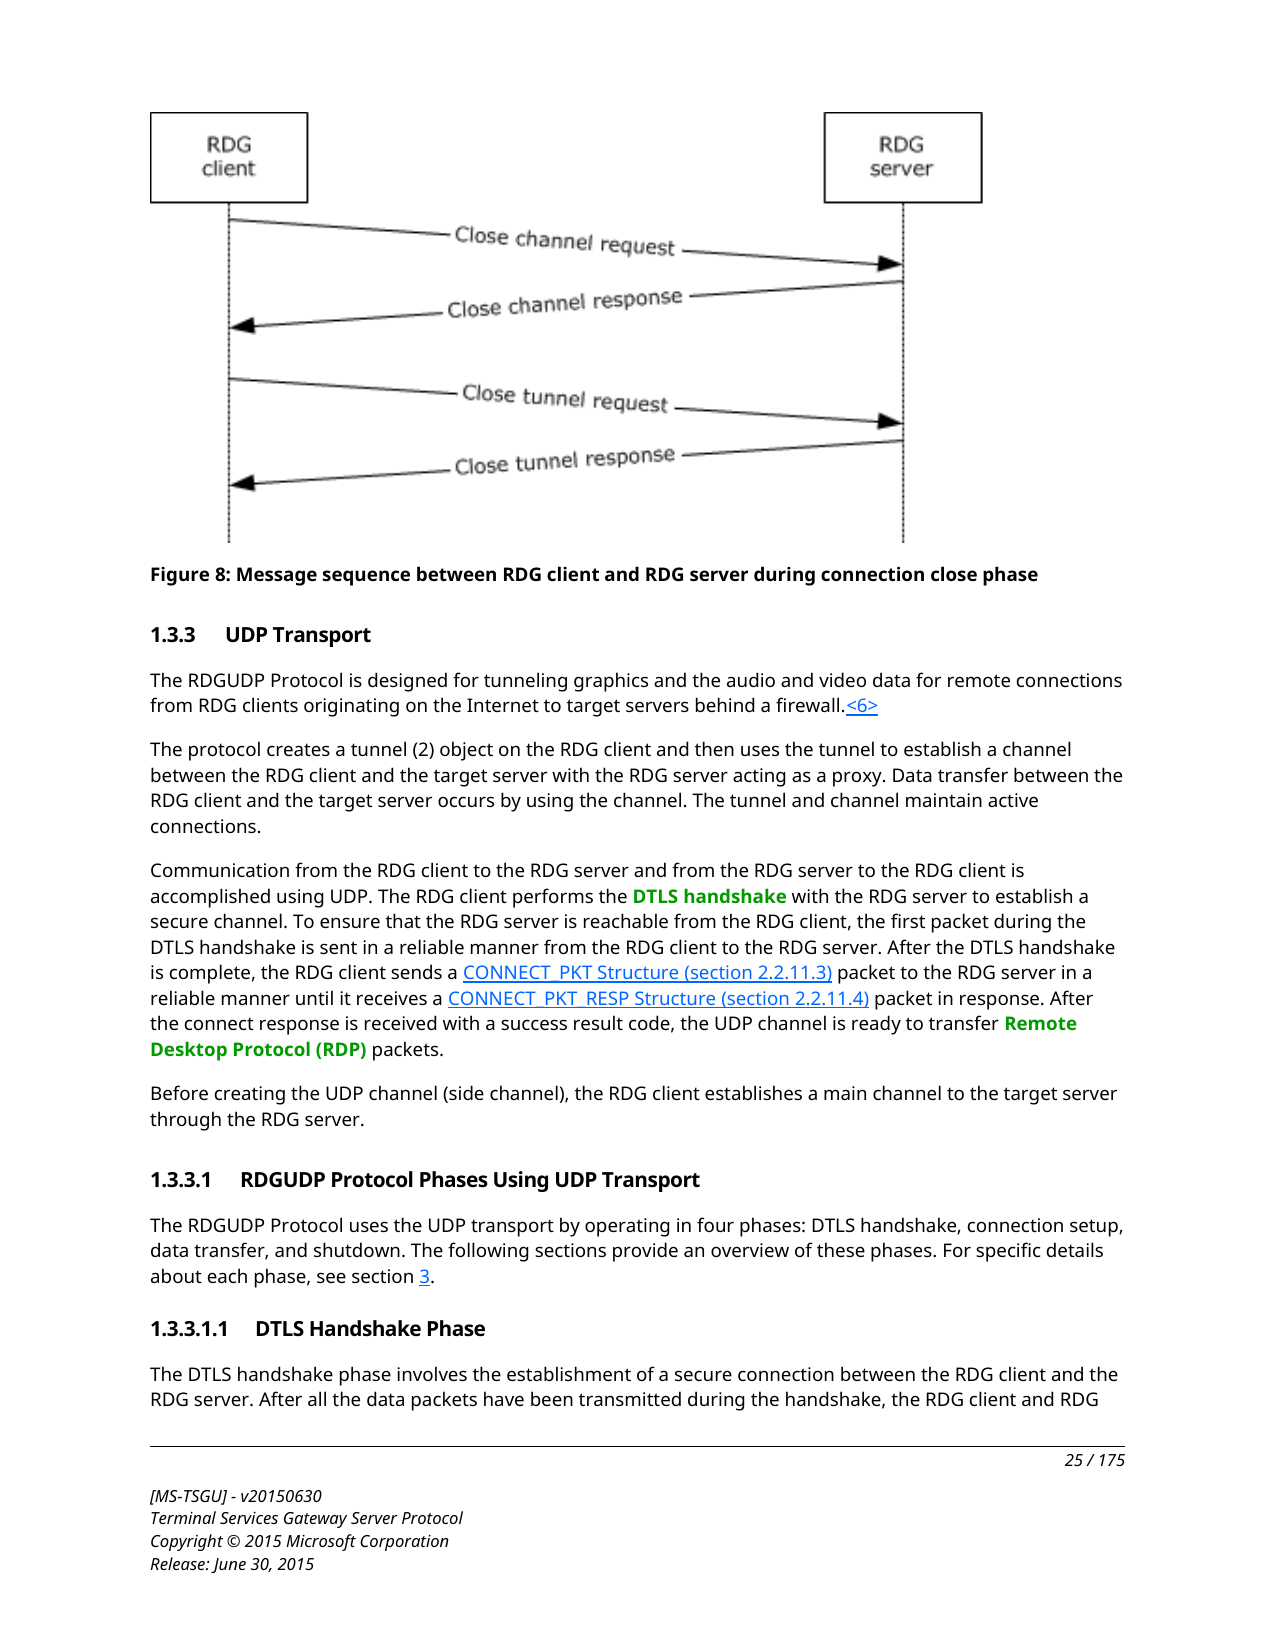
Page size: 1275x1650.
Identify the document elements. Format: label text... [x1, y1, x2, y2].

subtitle DTLS Handshake Phase [150, 1314, 1125, 1342]
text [150, 1361, 1125, 1412]
text Before creating the UDP channel (side channel), the RDG client establishes a main channel to the target server through the RDG server. [150, 1081, 1125, 1132]
subtitle RDGUDP Protocol Phases Using UDP Transport [150, 1165, 1125, 1193]
text The RDGUDP Protocol is designed for tunneling graphics and the audio and video data for remote connections from RDG clients originating on the Internet to target servers behind a firewall.<6> [150, 667, 1125, 718]
text The protocol creates a tunnel (2) object on the RDG client and then uses the tunnel to establish a channel between the RDG client and the target server with the RDG server acting as a proxy. Data transfer between the RDG client and the target server occurs by using the channel. The tunnel and channel maintain active connections. [150, 737, 1125, 839]
text Communication from the RDG client to the RDG server and from the RDG server to the RDG client is accomplished using UDP. The RDG client performs the DTLS handshake with the RDG server to establish a secure channel. To ensure that the RDG server is reachable from the RDG client, the first packet during the DTLS handshake is sent in a reliable manner from the RDG client to the RDG server. After the DTLS handshake is complete, the RDG client sends a CONNECT_PKT Structure (section 2.2.11.3) packet to the RDG server in a reliable manner until it receives a CONNECT_PKT_RESP Structure (section 2.2.11.4) packet in response. After the connect response is received with a success result code, the UDP channel is ready to transfer Remote Desktop Protocol (RDP) packets. [150, 858, 1125, 1062]
subtitle UDP Transport [150, 620, 1125, 648]
text The RDGUDP Protocol uses the UDP transport by operating in four phases: DTLS handshake, connection setup, data transfer, and shutdown. The following sections provide an overview of these phases. For specific details about each phase, see section 3. [150, 1212, 1125, 1289]
